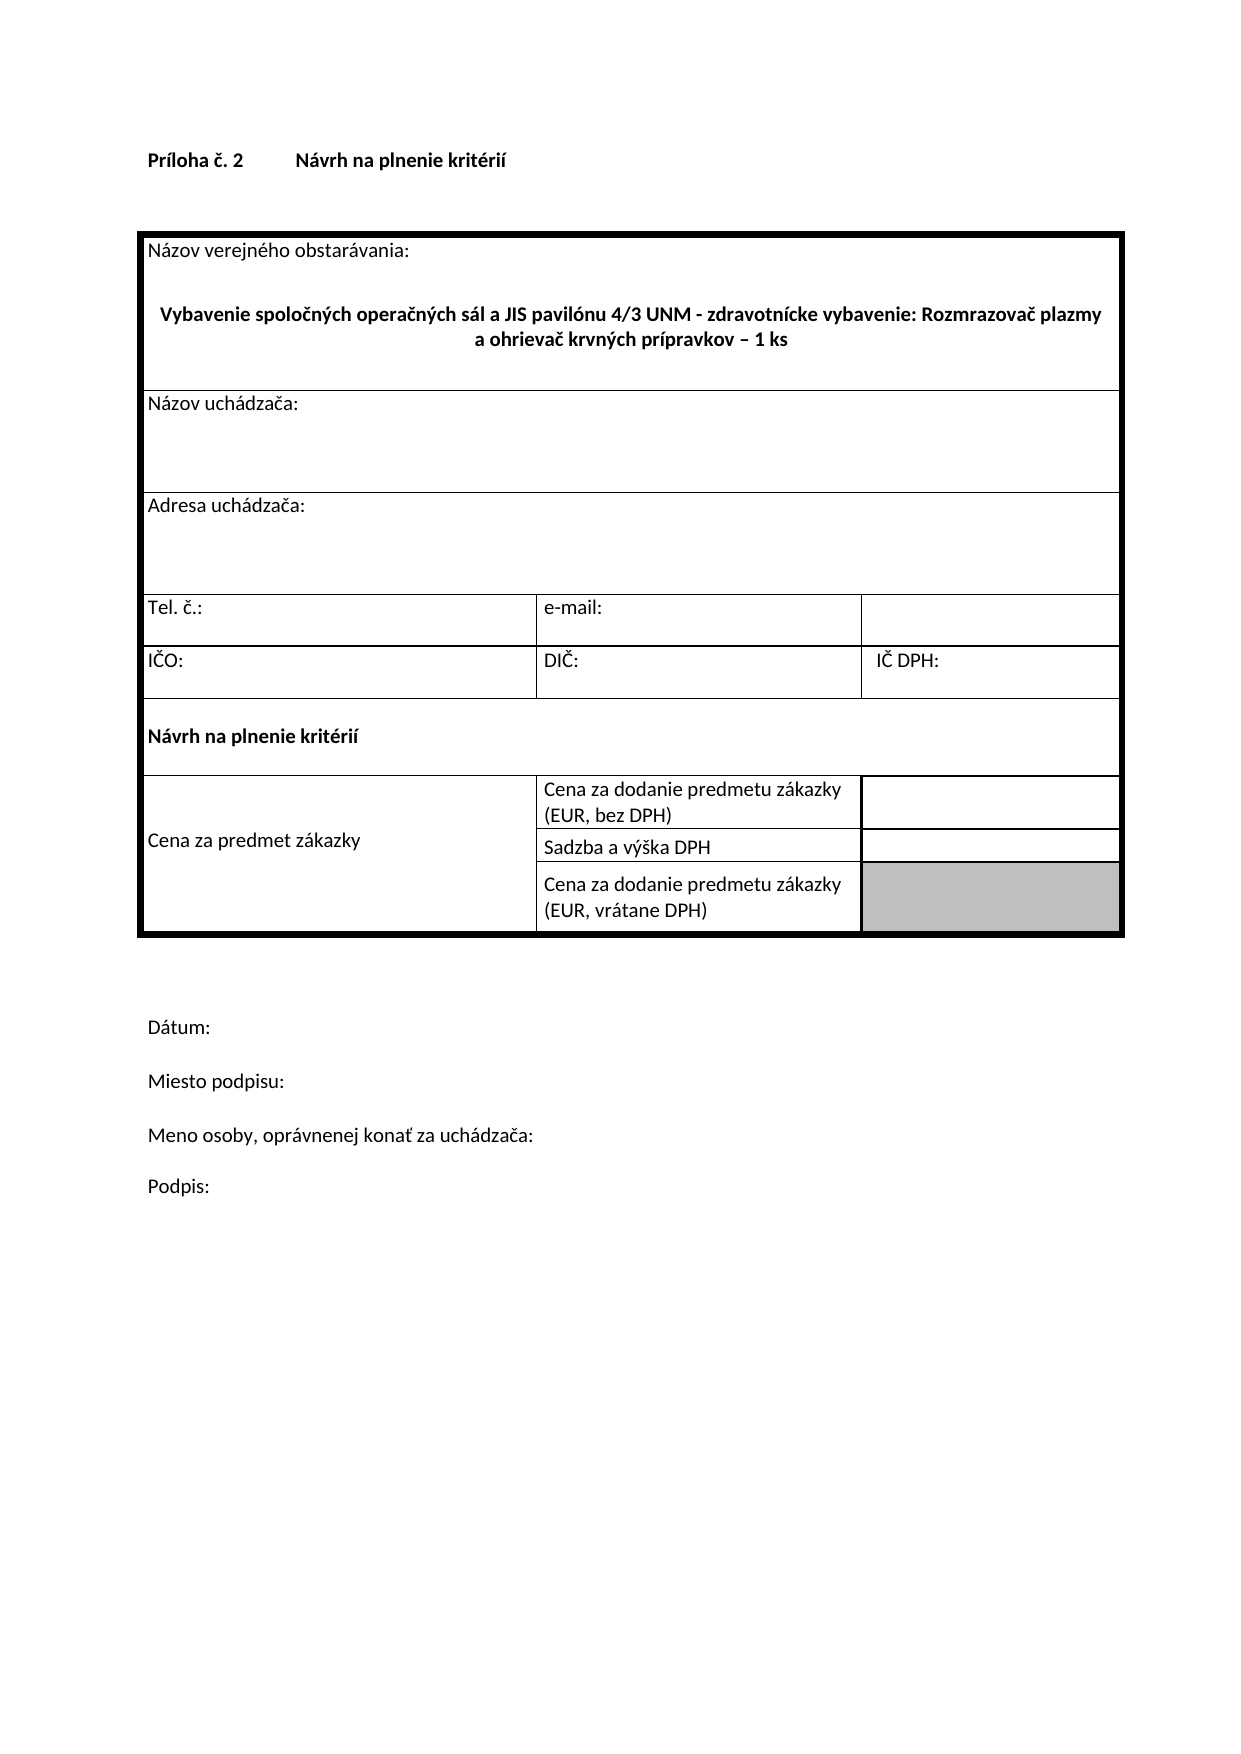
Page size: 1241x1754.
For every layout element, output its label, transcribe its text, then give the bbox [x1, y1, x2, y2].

table_cell [863, 830, 1119, 861]
text Podpis: [148, 1173, 1093, 1198]
table_cell [862, 595, 1119, 645]
text Meno osoby, oprávnenej konať za uchádzača: [148, 1122, 1093, 1148]
table_cell Cena za dodanie predmetu zákazky (EUR, vrátane DPH) [537, 862, 860, 931]
table_header Názov verejného obstarávania: Vybavenie spoločných operačných sál a JIS pavilónu 4/3 UNM - zdravotnícke vybavenie: Rozmrazovač plazmy a ohrievač krvných prípravkov – 1 ks [144, 238, 1119, 389]
table_cell DIČ: [537, 647, 861, 698]
table_cell IČ DPH: [862, 647, 1119, 698]
table_cell Návrh na plnenie kritérií [144, 699, 1119, 774]
table_cell IČO: [144, 647, 536, 698]
text Dátum: [148, 1014, 1093, 1039]
table_cell Tel. č.: [144, 595, 536, 645]
table_cell Adresa uchádzača: [144, 493, 1119, 594]
table_cell e-mail: [537, 595, 861, 645]
text Príloha č. 2 Návrh na plnenie kritérií [148, 148, 1093, 173]
table_cell Cena za dodanie predmetu zákazky (EUR, bez DPH) [537, 776, 860, 827]
table_cell [863, 777, 1119, 827]
table_cell Názov uchádzača: [144, 391, 1119, 492]
table_cell Cena za predmet zákazky [144, 776, 536, 931]
text Miesto podpisu: [148, 1068, 1093, 1093]
table_cell Sadzba a výška DPH [537, 829, 860, 861]
table_cell [863, 863, 1119, 931]
